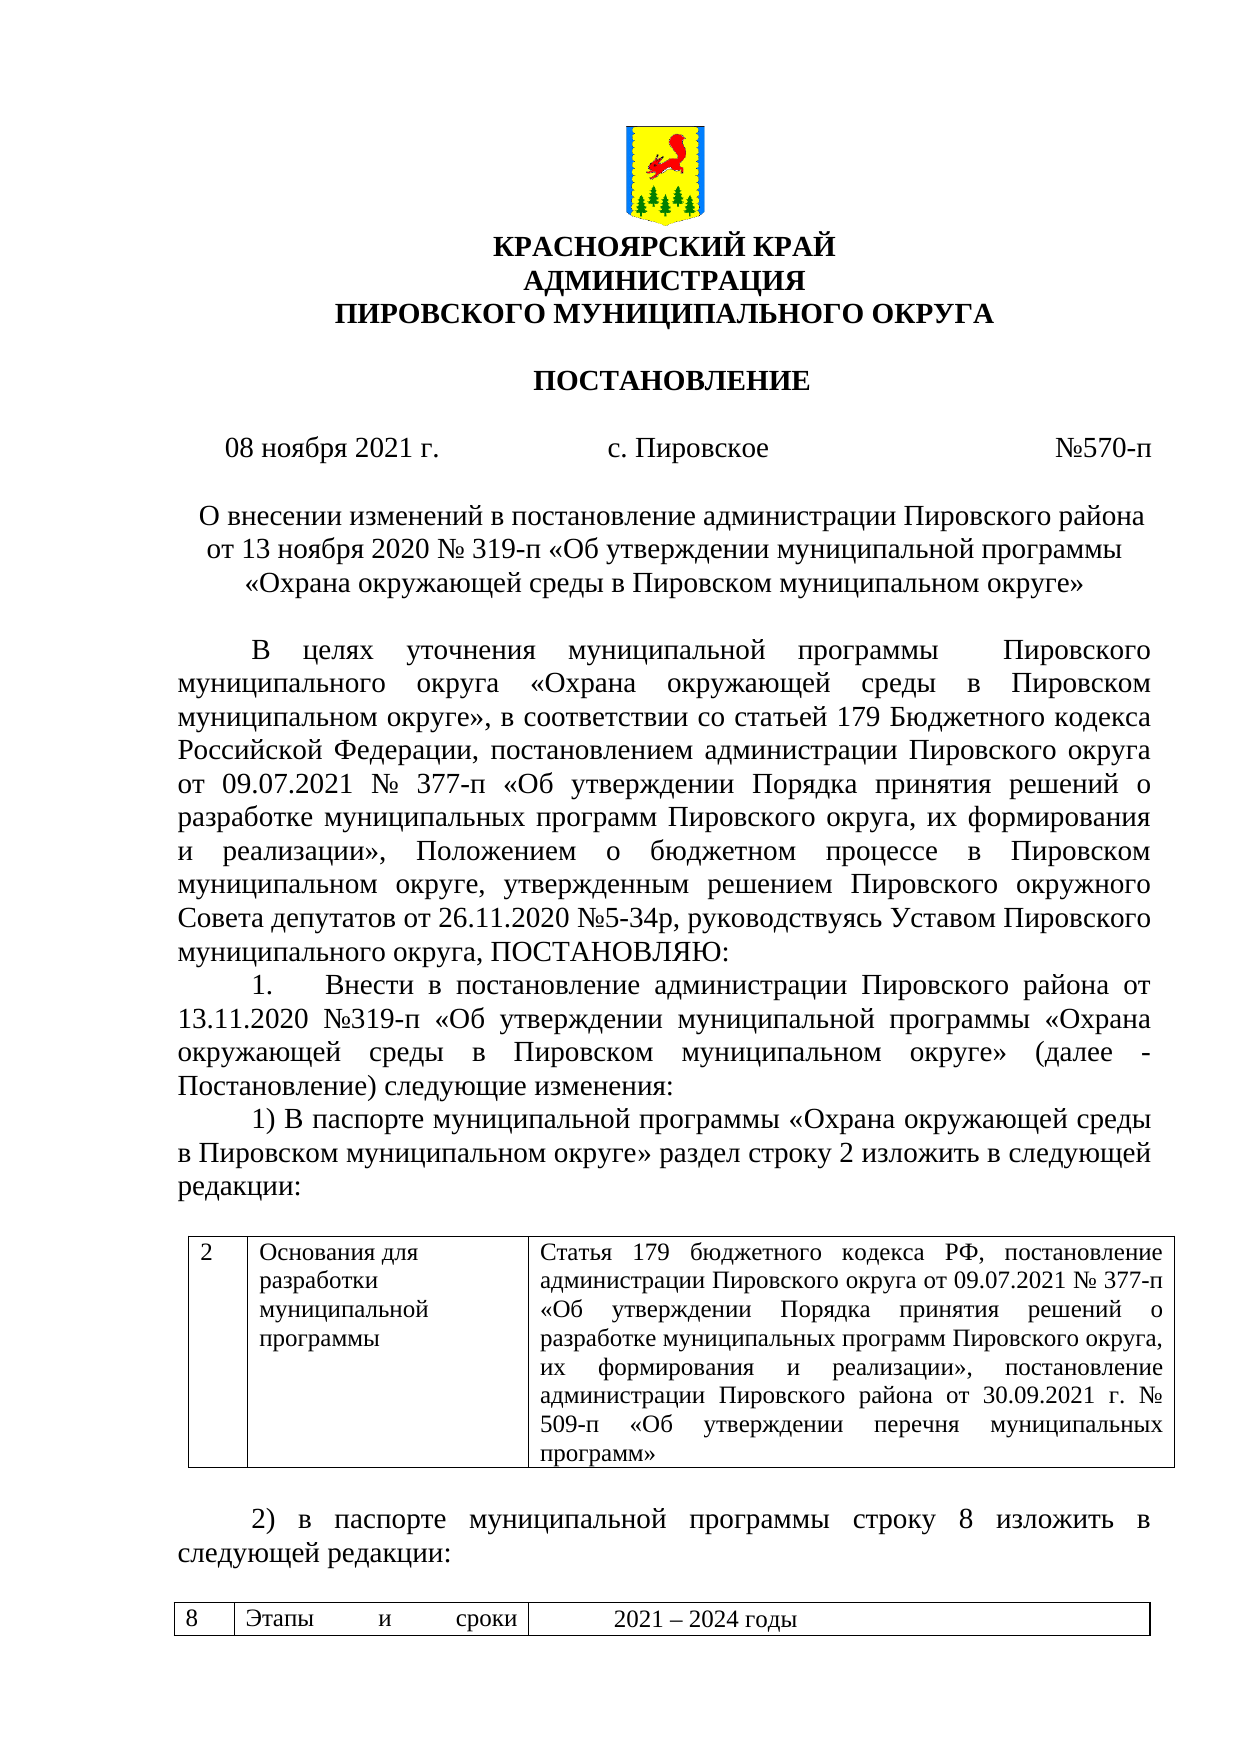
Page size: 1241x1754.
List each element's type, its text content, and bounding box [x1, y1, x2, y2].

table_header №570-п [897, 431, 1163, 464]
text КРАСНОЯРСКИЙ КРАЙ [177, 229, 1152, 263]
table_header 2 [189, 1237, 247, 1467]
text АДМИНИСТРАЦИЯ [177, 263, 1152, 296]
text от 13 ноября 2020 № 319-п «Об утверждении муниципальной программы «Охрана окружающей среды в Пировском муниципальном округе» [177, 531, 1152, 598]
text ПОСТАНОВЛЕНИЕ [177, 363, 1167, 397]
table_header Статья 179 бюджетного кодекса РФ, постановление администрации Пировского округа от 09.07.2021 № 377-п «Об утверждении Порядка принятия решений о разработке муниципальных программ Пировского округа, их формирования и реализации», постановление администрации Пировского района от 30.09.2021 г. № 509-п «Об утверждении перечня муниципальных программ» [529, 1237, 1174, 1467]
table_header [235, 1603, 528, 1635]
table_header 2021 – 2024 годы [529, 1603, 1149, 1635]
list Внести в постановление администрации Пировского района от 13.11.2020 №319-п «Об утверждении муниципальной программы «Охрана окружающей среды в Пировском муниципальном округе» (далее - Постановление) следующие изменения: [177, 967, 1152, 1101]
text ПИРОВСКОГО МУНИЦИПАЛЬНОГО ОКРУГА [177, 296, 1152, 330]
table_header с. Пировское [472, 431, 897, 464]
text 2) в паспорте муниципальной программы строку 8 изложить в следующей редакции: [177, 1501, 1152, 1568]
text О внесении изменений в постановление администрации Пировского района [177, 498, 1167, 531]
table_header 08 ноября 2021 г. [177, 431, 472, 464]
picture [621, 118, 708, 229]
text В целях уточнения муниципальной программы Пировского муниципального округа «Охрана окружающей среды в Пировском муниципальном округе», в соответствии со статьей 179 Бюджетного кодекса Российской Федерации, постановлением администрации Пировского округа от 09.07.2021 № 377-п «Об утверждении Порядка принятия решений о разработке муниципальных программ Пировского округа, их формирования и реализации», Положением о бюджетном процессе в Пировском муниципальном округе, утвержденным решением Пировского окружного Совета депутатов от 26.11.2020 №5-34р, руководствуясь Уставом Пировского муниципального округа, ПОСТАНОВЛЯЮ: [177, 632, 1152, 967]
text 1) В паспорте муниципальной программы «Охрана окружающей среды в Пировском муниципальном округе» раздел строку 2 изложить в следующей редакции: [177, 1101, 1152, 1202]
table_header 8 [175, 1603, 234, 1635]
table_header Основания для разработки муниципальной программы [248, 1237, 528, 1467]
